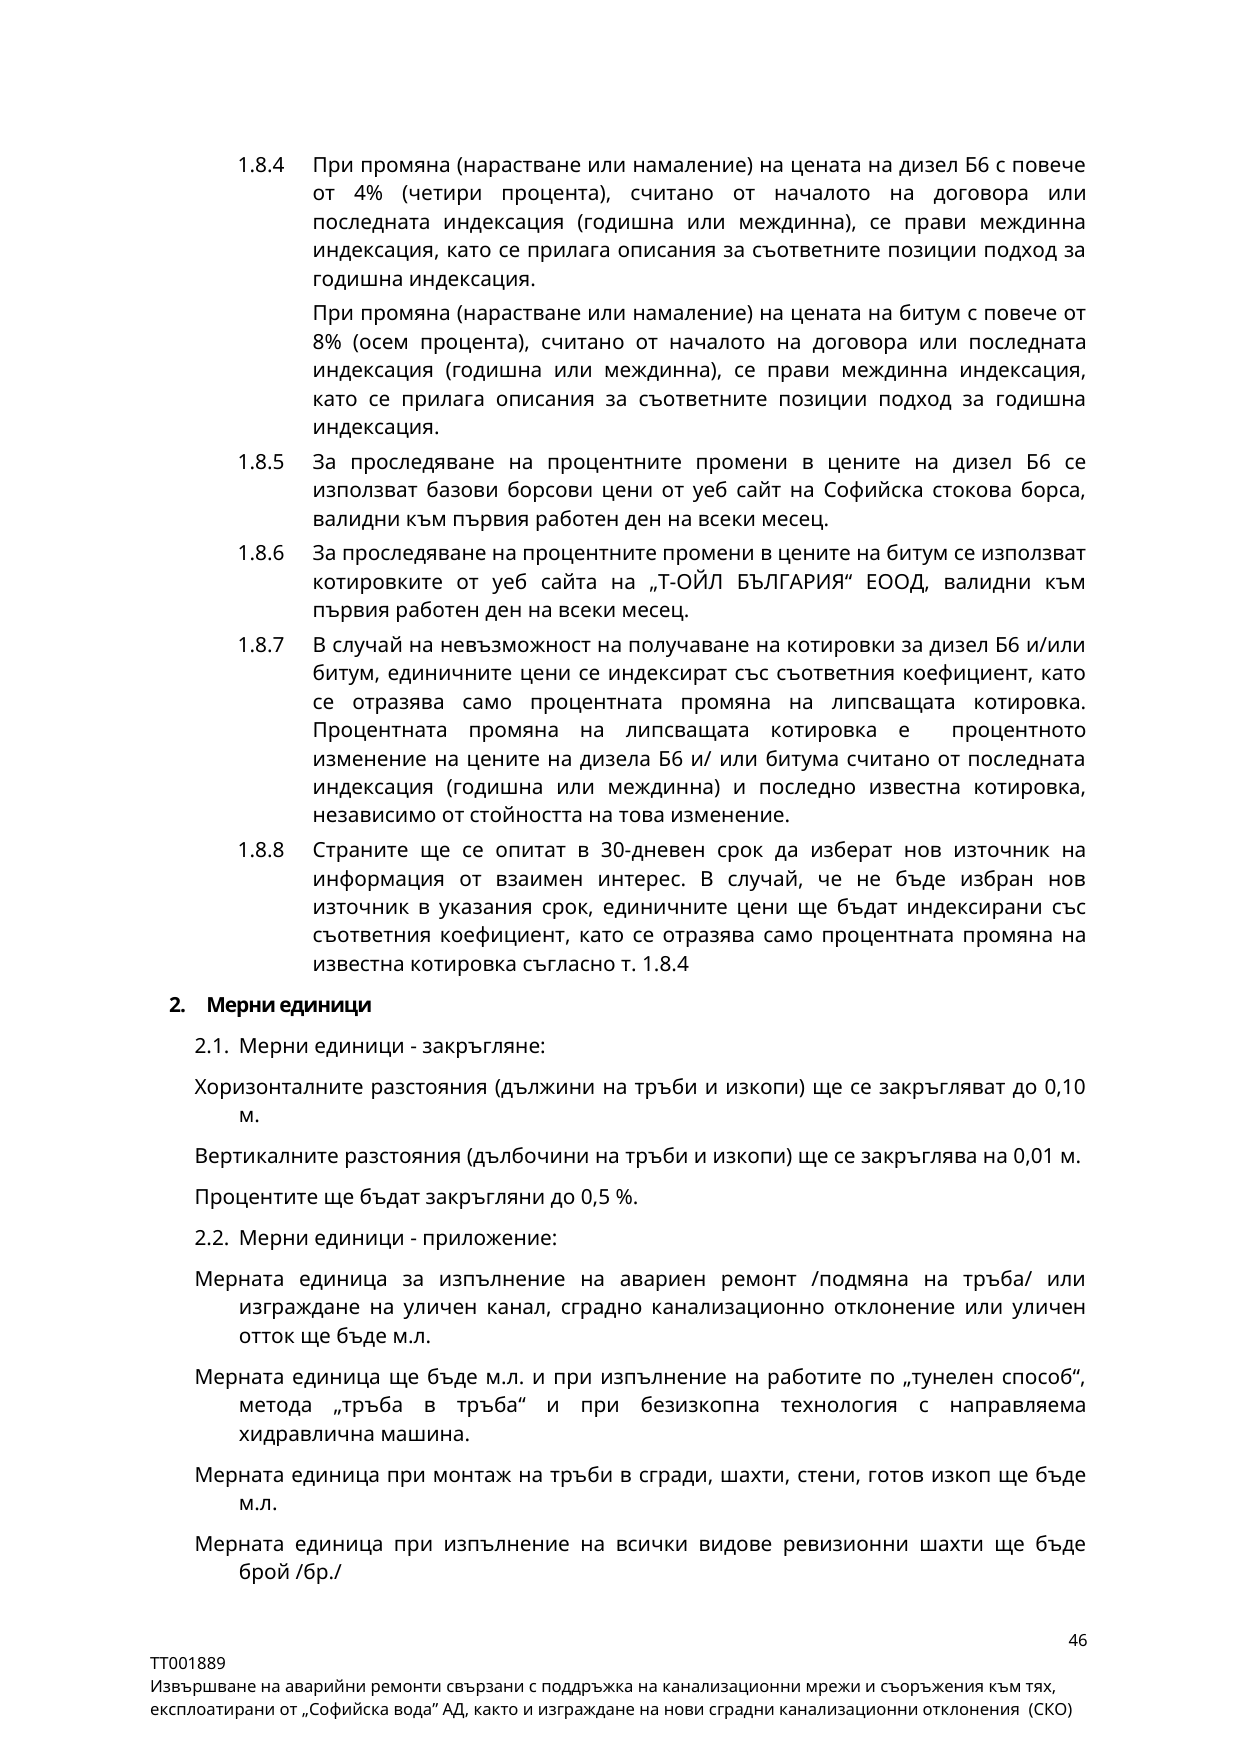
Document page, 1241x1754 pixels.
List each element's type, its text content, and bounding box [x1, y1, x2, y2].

list За проследяване на процентните промени в цените на дизел Б6 се използват базови борсови цени от уеб сайт на Софийска стокова борса, валидни към първия работен ден на всеки месец. [237, 447, 1087, 532]
text Мерната единица при монтаж на тръби в сгради, шахти, стени, готов изкоп ще бъде м.л. [194, 1460, 1087, 1517]
text Вертикалните разстояния (дълбочини на тръби и изкопи) ще се закръглява на 0,01 м. [194, 1141, 1087, 1170]
list Страните ще се опитат в 30-дневен срок да изберат нов източник на информация от взаимен интерес. В случай, че не бъде избран нов източник в указания срок, единичните цени ще бъдат индексирани със съответния коефициент, като се отразява само процентната промяна на известна котировка съгласно т. 1.8.4 [237, 835, 1087, 977]
list Мерни единици - закръгляне: [194, 1031, 1087, 1059]
text Мерната единица при изпълнение на всички видове ревизионни шахти ще бъде брой /бр./ [194, 1529, 1087, 1586]
list В случай на невъзможност на получаване на котировки за дизел Б6 и/или битум, единичните цени се индексират със съответния коефициент, като се отразява само процентната промяна на липсващата котировка. Процентната промяна на липсващата котировка е процентното изменение на цените на дизела Б6 и/ или битума считано от последната индексация (годишна или междинна) и последно известна котировка, независимо от стойността на това изменение. [237, 630, 1087, 829]
text Мерната единица ще бъде м.л. и при изпълнение на работите по „тунелен способ“, метода „тръба в тръба“ и при безизкопна технология с направляема хидравлична машина. [194, 1362, 1087, 1447]
text Мерната единица за изпълнение на авариен ремонт /подмяна на тръба/ или изграждане на уличен канал, сградно канализационно отклонение или уличен отток ще бъде м.л. [194, 1264, 1087, 1349]
text Хоризонталните разстояния (дължини на тръби и изкопи) ще се закръгляват до 0,10 м. [194, 1072, 1087, 1129]
text Процентите ще бъдат закръгляни до 0,5 %. [194, 1182, 1087, 1211]
text При промяна (нарастване или намаление) на цената на битум с повече от 8% (осем процента), считано от началото на договора или последната индексация (годишна или междинна), се прави междинна индексация, като се прилага описания за съответните позиции подход за годишна индексация. [312, 298, 1087, 441]
list Мерни единици [169, 990, 1087, 1018]
list За проследяване на процентните промени в цените на битум се използват котировките от уеб сайта на „Т-ОЙЛ БЪЛГАРИЯ“ ЕООД, валидни към първия работен ден на всеки месец. [237, 538, 1087, 624]
list При промяна (нарастване или намаление) на цената на дизел Б6 с повече от 4% (четири процента), считано от началото на договора или последната индексация (годишна или междинна), се прави междинна индексация, като се прилага описания за съответните позиции подход за годишна индексация. [237, 150, 1087, 292]
list Мерни единици - приложение: [194, 1223, 1087, 1252]
